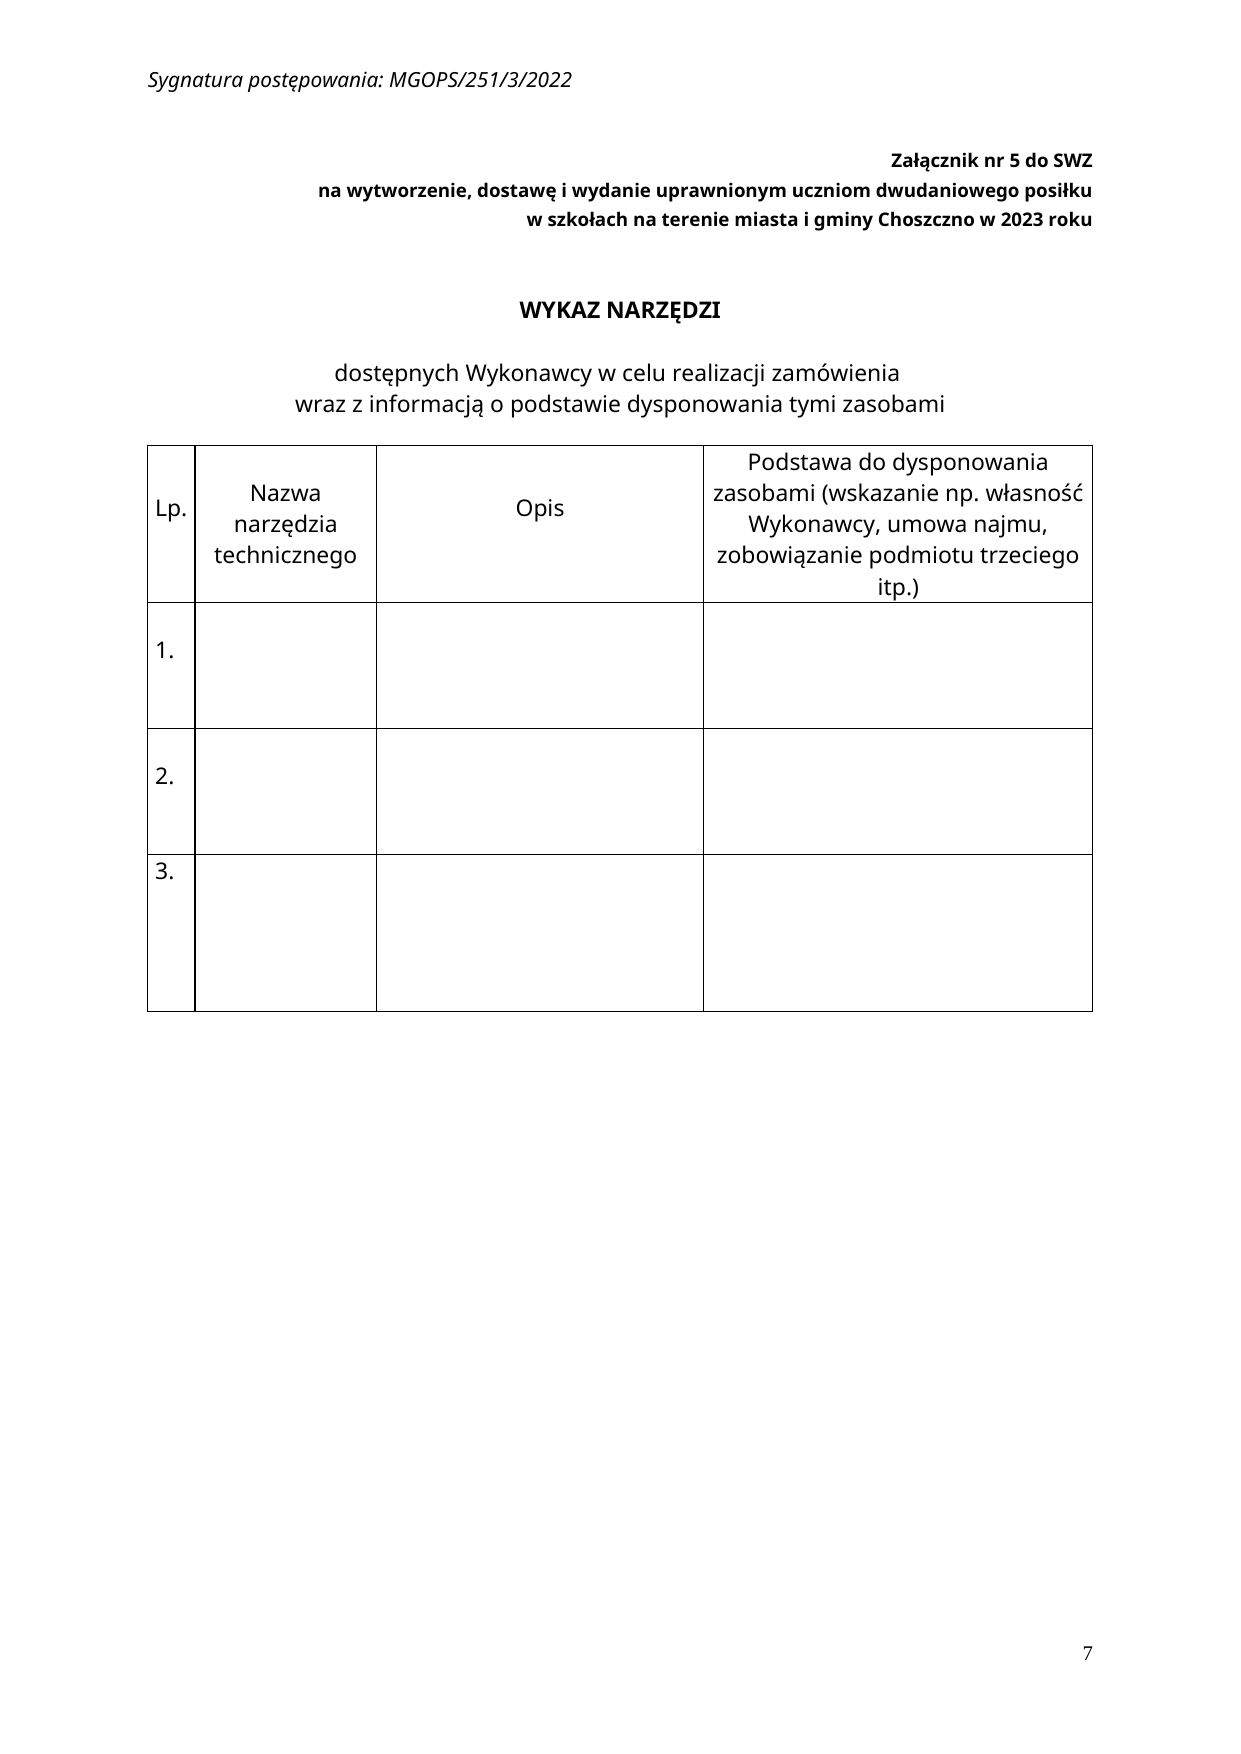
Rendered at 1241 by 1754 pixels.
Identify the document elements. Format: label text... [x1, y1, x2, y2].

table_cell [704, 855, 1092, 1011]
table_header Nazwa narzędzia technicznego [196, 446, 376, 602]
table_header Lp. [148, 446, 194, 602]
table_cell [377, 603, 703, 728]
table_header Opis [377, 446, 703, 602]
table_cell [196, 603, 376, 728]
table_cell [704, 603, 1092, 728]
table_cell [377, 729, 703, 854]
table_cell [196, 855, 376, 1011]
text Załącznik nr 5 do SWZ na wytworzenie, dostawę i wydanie uprawnionym uczniom dwudaniowego posiłku w szkołach na terenie miasta i gminy Choszczno w 2023 roku [192, 148, 1093, 232]
text WYKAZ NARZĘDZI [148, 294, 1093, 325]
table_cell [196, 729, 376, 854]
table_cell 1. [148, 603, 194, 728]
table_header Podstawa do dysponowania zasobami (wskazanie np. własność Wykonawcy, umowa najmu, zobowiązanie podmiotu trzeciego itp.) [704, 446, 1092, 602]
table_cell [704, 729, 1092, 854]
table_cell 3. [148, 855, 194, 1011]
table_cell 2. [148, 729, 194, 854]
text dostępnych Wykonawcy w celu realizacji zamówienia wraz z informacją o podstawie dysponowania tymi zasobami [148, 356, 1093, 419]
table_cell [377, 855, 703, 1011]
